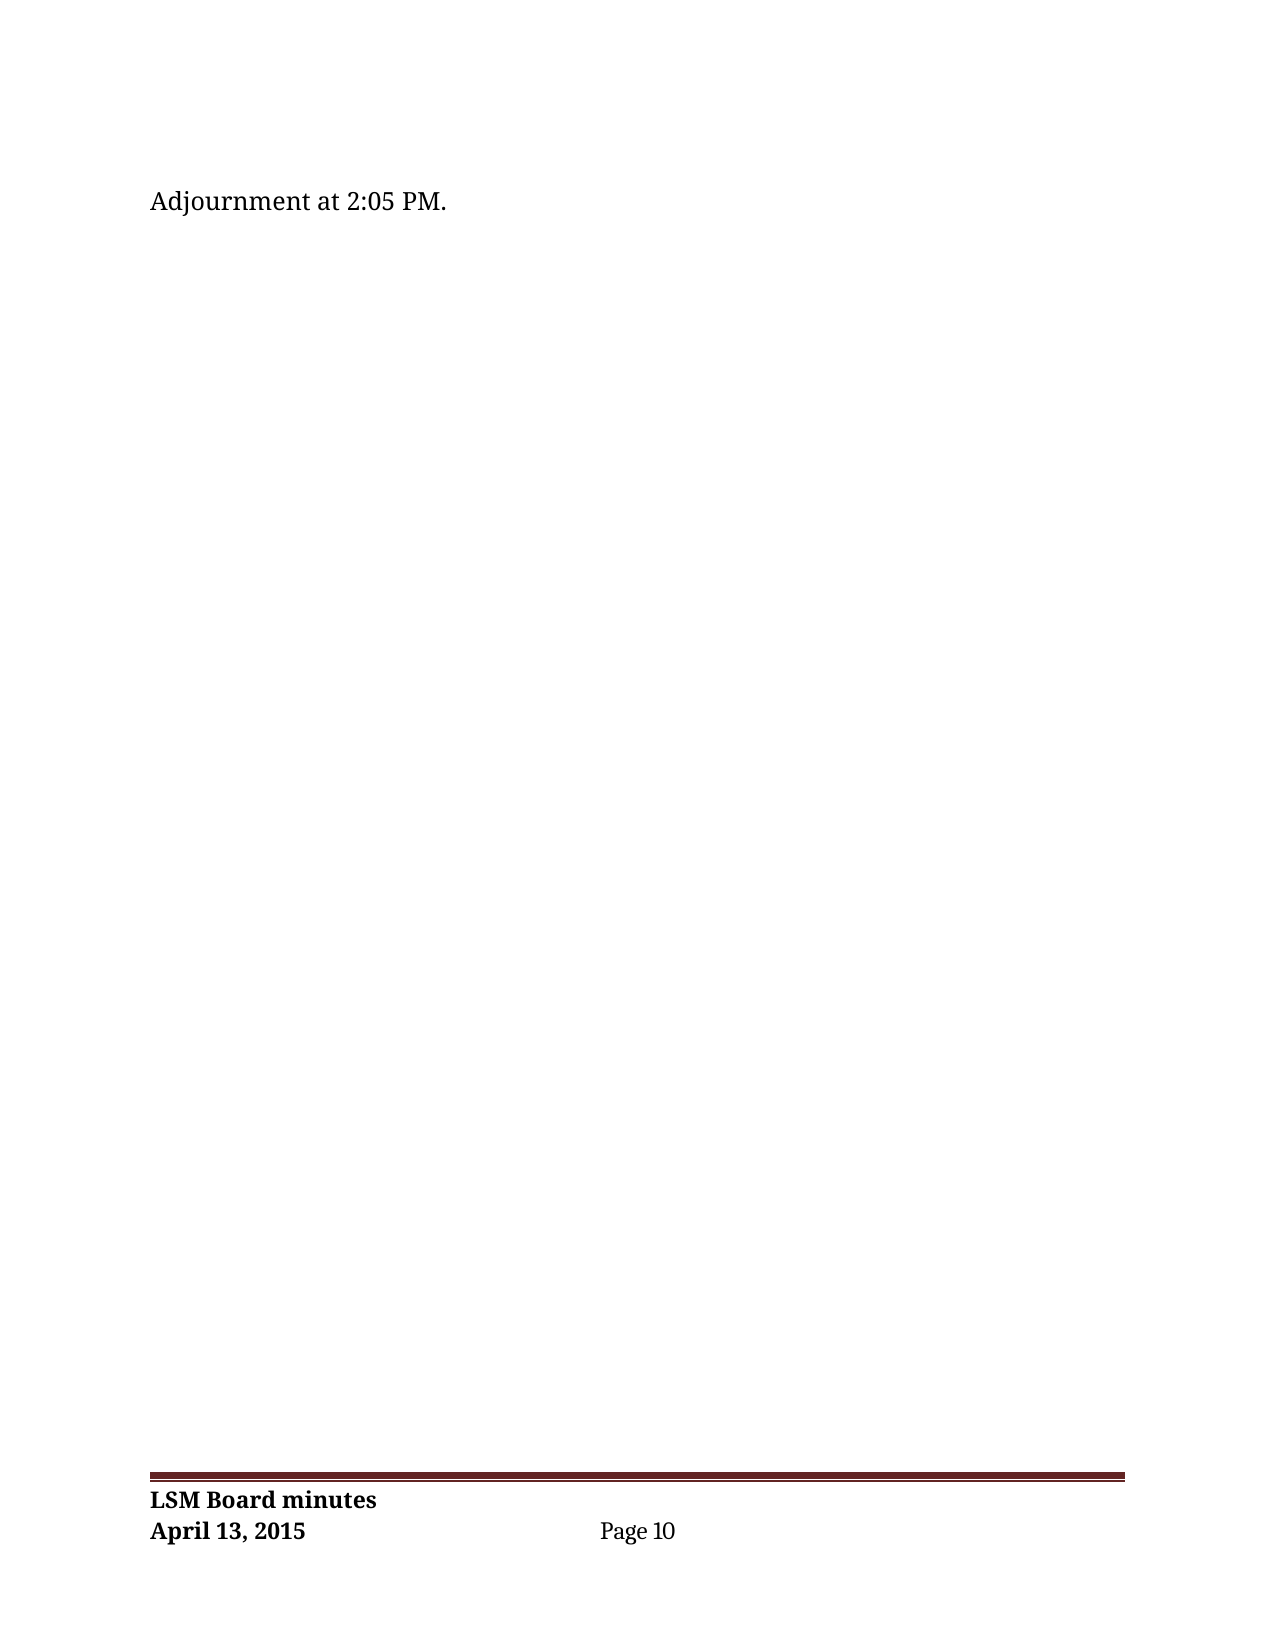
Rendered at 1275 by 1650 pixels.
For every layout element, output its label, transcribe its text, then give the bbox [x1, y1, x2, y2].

text Adjournment at 2:05 PM. [150, 184, 1125, 218]
